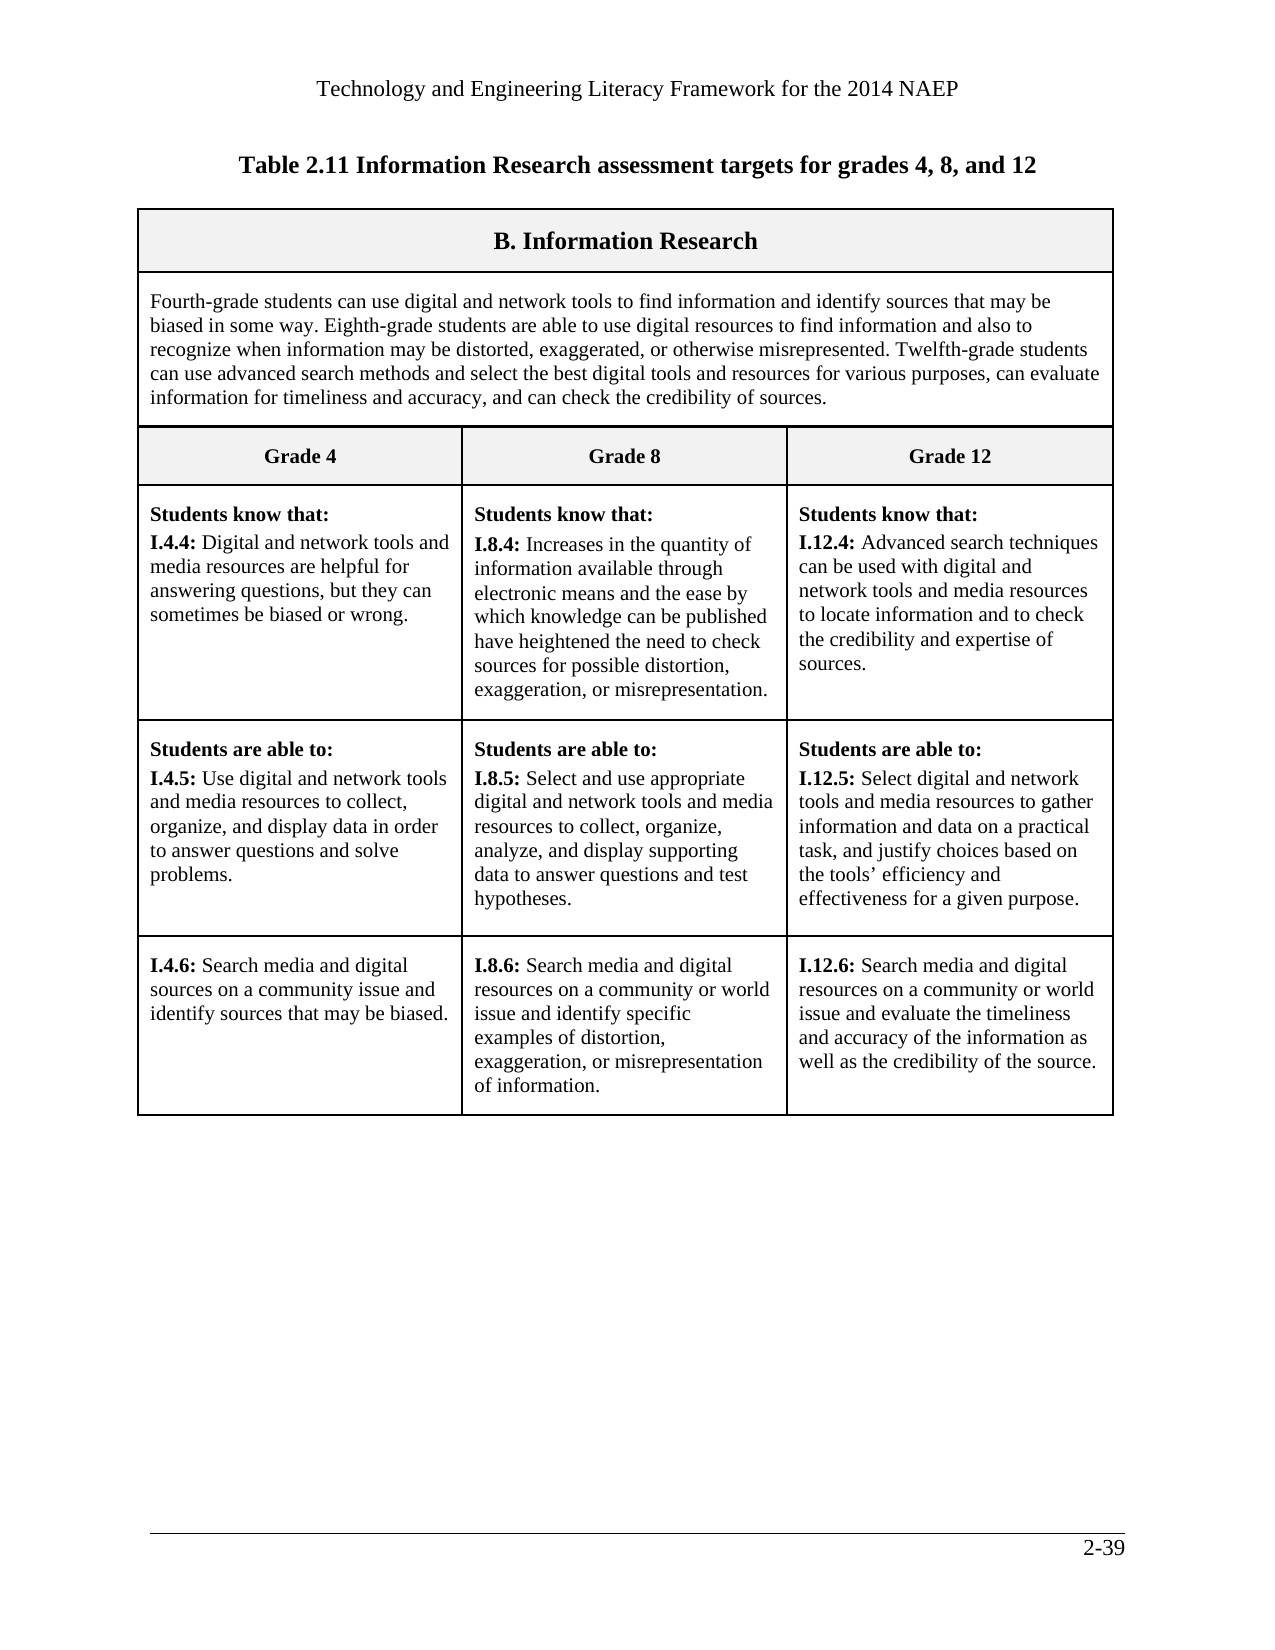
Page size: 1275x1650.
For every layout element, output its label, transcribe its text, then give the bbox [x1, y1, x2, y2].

table_cell Students are able to: I.12.5: Select digital and network tools and media resources to gather information and data on a practical task, and justify choices based on the tools’ efficiency and effectiveness for a given purpose. [788, 721, 1112, 935]
table_cell I.12.6: Search media and digital resources on a community or world issue and evaluate the timeliness and accuracy of the information as well as the credibility of the source. [788, 937, 1112, 1113]
table_cell I.4.6: Search media and digital sources on a community issue and identify sources that may be biased. [139, 937, 461, 1113]
table_cell Students know that: I.12.4: Advanced search techniques can be used with digital and network tools and media resources to locate information and to check the credibility and expertise of sources. [788, 486, 1112, 719]
table_cell Grade 12 [788, 428, 1112, 484]
table_cell I.8.6: Search media and digital resources on a community or world issue and identify specific examples of distortion, exaggeration, or misrepresentation of information. [463, 937, 786, 1113]
subtitle Table 2.11 Information Research assessment targets for grades 4, 8, and 12 [150, 150, 1125, 179]
table_cell Grade 4 [139, 428, 461, 484]
table_header B. Information Research [139, 210, 1112, 271]
table_cell Students are able to: I.8.5: Select and use appropriate digital and network tools and media resources to collect, organize, analyze, and display supporting data to answer questions and test hypotheses. [463, 721, 786, 935]
table_cell Fourth-grade students can use digital and network tools to find information and identify sources that may be biased in some way. Eighth-grade students are able to use digital resources to find information and also to recognize when information may be distorted, exaggerated, or otherwise misrepresented. Twelfth-grade students can use advanced search methods and select the best digital tools and resources for various purposes, can evaluate information for timeliness and accuracy, and can check the credibility of sources. [139, 273, 1112, 425]
table_cell Students are able to: I.4.5: Use digital and network tools and media resources to collect, organize, and display data in order to answer questions and solve problems. [139, 721, 461, 935]
table_cell Students know that: I.4.4: Digital and network tools and media resources are helpful for answering questions, but they can sometimes be biased or wrong. [139, 486, 461, 719]
table_cell Students know that: I.8.4: Increases in the quantity of information available through electronic means and the ease by which knowledge can be published have heightened the need to check sources for possible distortion, exaggeration, or misrepresentation. [463, 486, 786, 719]
table_cell Grade 8 [463, 428, 786, 484]
